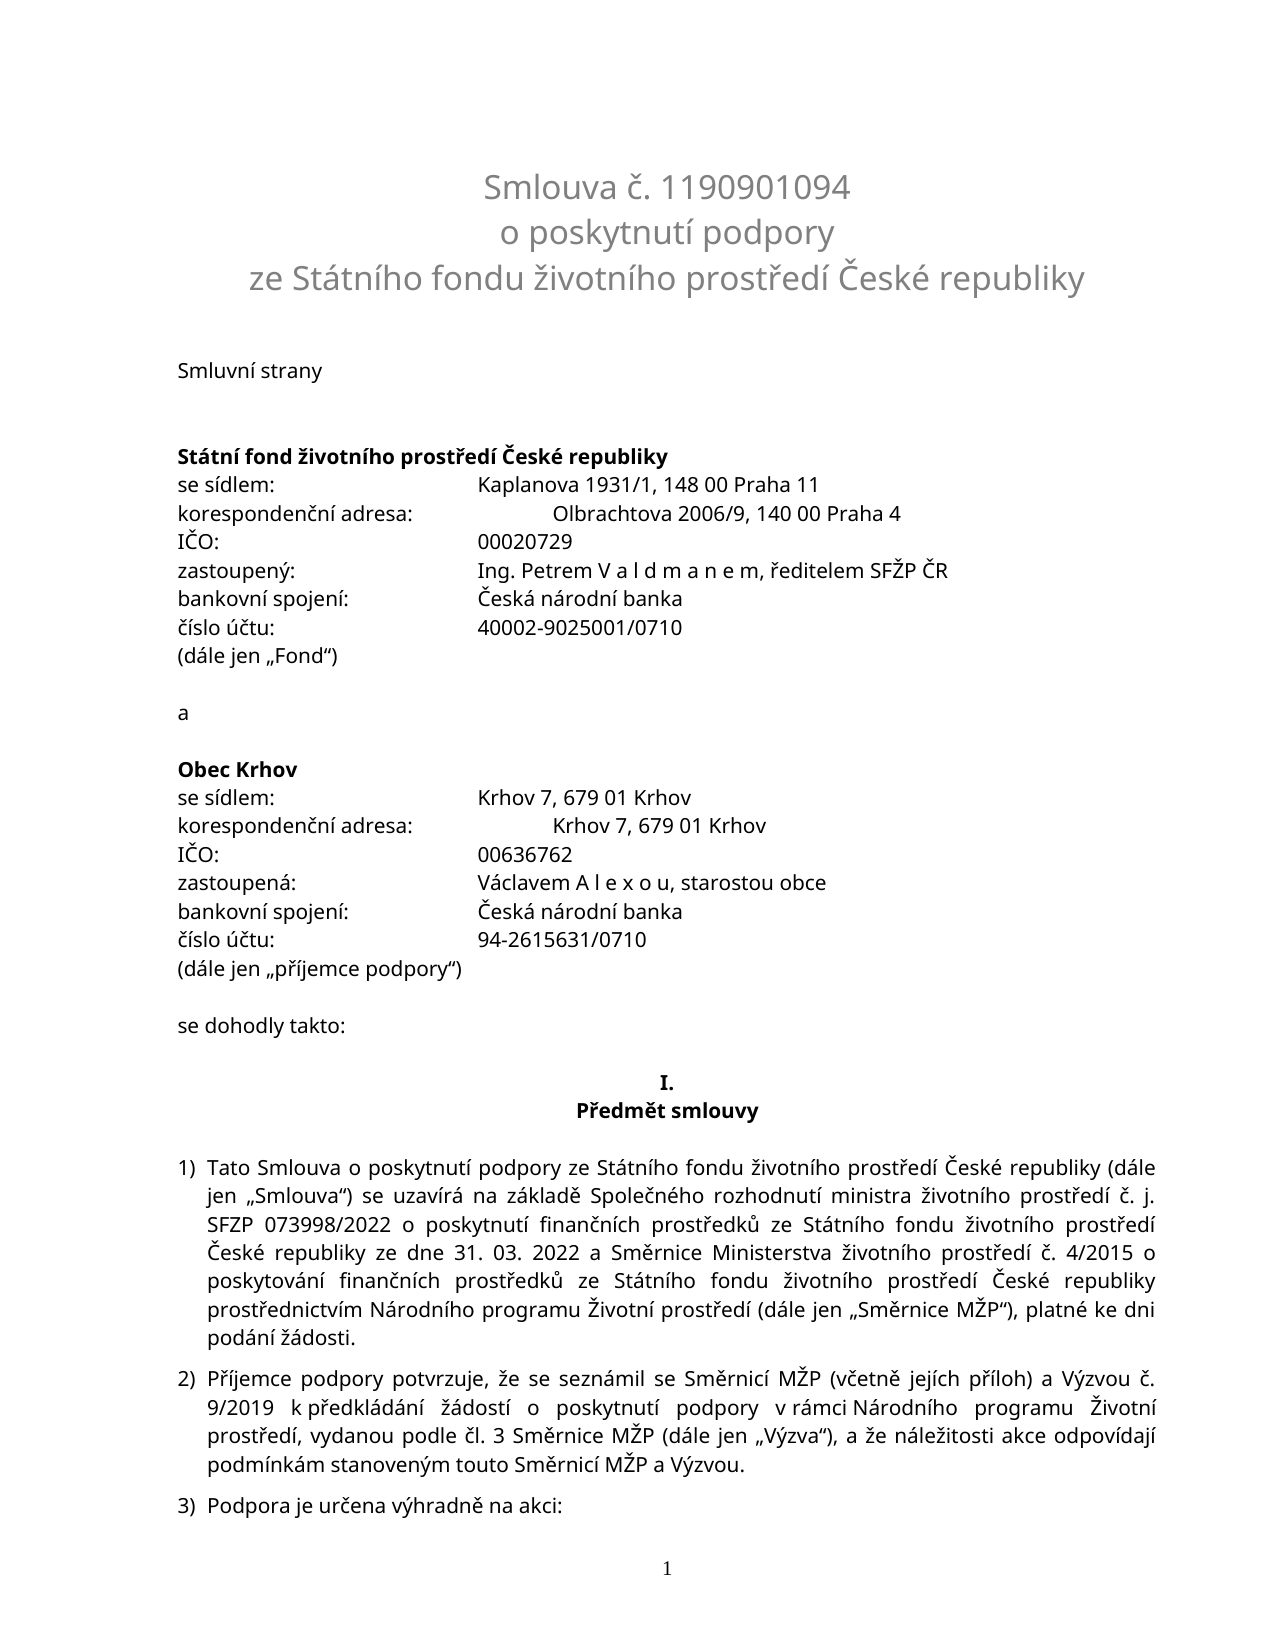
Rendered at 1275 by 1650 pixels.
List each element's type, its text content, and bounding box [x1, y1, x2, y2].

text IČO: 00636762 [177, 840, 1157, 868]
text a [177, 698, 1157, 726]
text IČO: 00020729 [177, 527, 1157, 556]
list Příjemce podpory potvrzuje, že se seznámil se Směrnicí MŽP (včetně jejích příloh) a Výzvou č. 9/2019 k předkládání žádostí o poskytnutí podpory v rámci Národního programu Životní prostředí, vydanou podle čl. 3 Směrnice MŽP (dále jen „Výzva“), a že náležitosti akce odpovídají podmínkám stanoveným touto Směrnicí MŽP a Výzvou. [177, 1364, 1157, 1478]
text o poskytnutí podpory [177, 209, 1157, 254]
list Podpora je určena výhradně na akci: [177, 1491, 1157, 1519]
text (dále jen „Fond“) [177, 641, 1157, 669]
text se dohodly takto: [177, 1011, 1157, 1039]
text číslo účtu: 94-2615631/0710 [177, 925, 1157, 954]
text bankovní spojení: Česká národní banka [177, 897, 1157, 925]
text Smlouva č. 1190901094 [177, 163, 1157, 209]
text Smluvní strany [177, 357, 1157, 385]
text se sídlem: Kaplanova 1931/1, 148 00 Praha 11 [177, 470, 1157, 499]
text číslo účtu: 40002-9025001/0710 [177, 613, 1157, 641]
text korespondenční adresa: Krhov 7, 679 01 Krhov [177, 812, 1157, 840]
text se sídlem: Krhov 7, 679 01 Krhov [177, 783, 1157, 812]
text (dále jen „příjemce podpory“) [177, 954, 1157, 982]
text Obec Krhov [177, 755, 1157, 783]
text I. [177, 1068, 1157, 1096]
list Tato Smlouva o poskytnutí podpory ze Státního fondu životního prostředí České republiky (dále jen „Smlouva“) se uzavírá na základě Společného rozhodnutí ministra životního prostředí č. j. SFZP 073998/2022 o poskytnutí finančních prostředků ze Státního fondu životního prostředí České republiky ze dne 31. 03. 2022 a Směrnice Ministerstva životního prostředí č. 4/2015 o poskytování finančních prostředků ze Státního fondu životního prostředí České republiky prostřednictvím Národního programu Životní prostředí (dále jen „Směrnice MŽP“), platné ke dni podání žádosti. [177, 1153, 1157, 1352]
text zastoupená: Václavem A l e x o u, starostou obce [177, 868, 1157, 897]
text bankovní spojení: Česká národní banka [177, 584, 1157, 613]
text Státní fond životního prostředí České republiky [177, 442, 1157, 470]
text zastoupený: Ing. Petrem V a l d m a n e m, ředitelem SFŽP ČR [177, 556, 1157, 584]
text Předmět smlouvy [177, 1096, 1157, 1124]
text korespondenční adresa: Olbrachtova 2006/9, 140 00 Praha 4 [177, 499, 1157, 527]
text ze Státního fondu životního prostředí České republiky [177, 254, 1157, 300]
